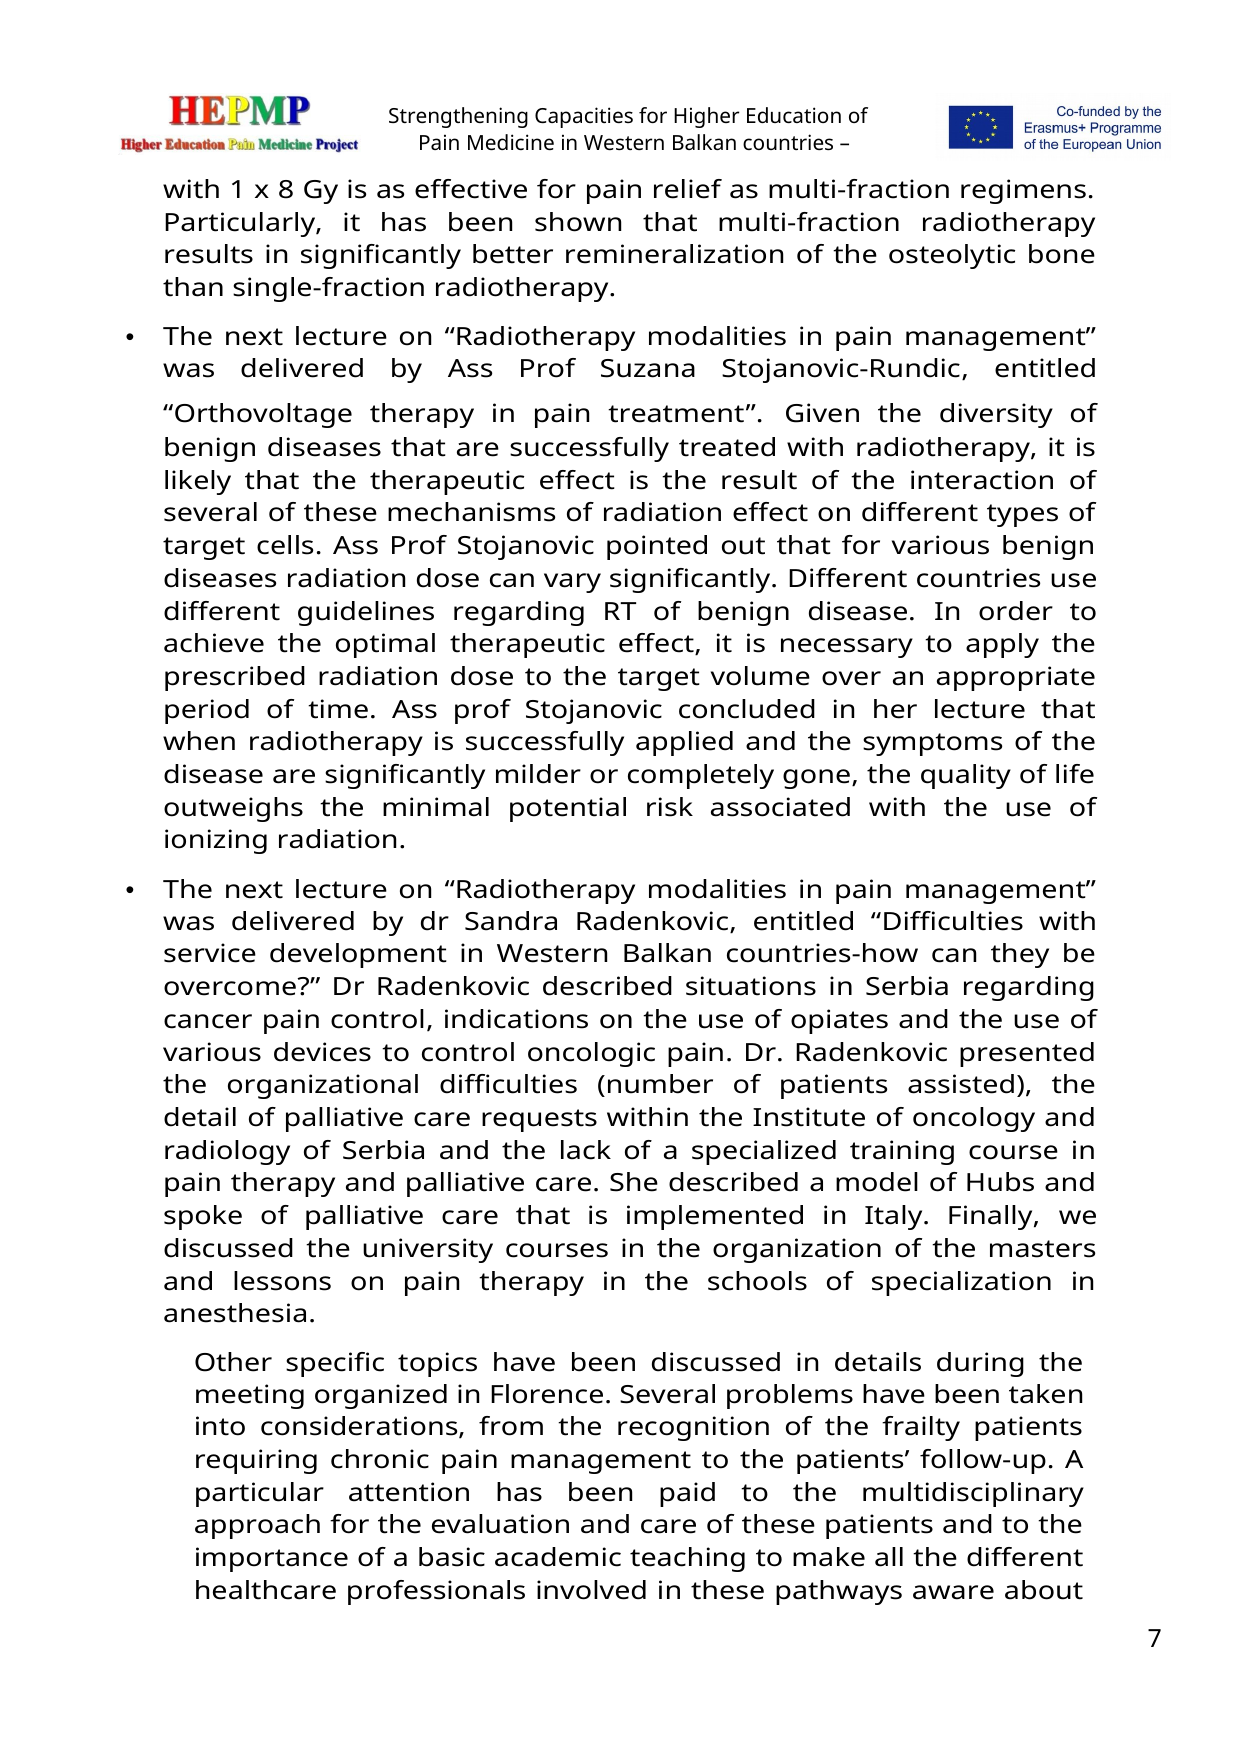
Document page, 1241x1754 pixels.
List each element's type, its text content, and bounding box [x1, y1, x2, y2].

list The next lecture on “Radiotherapy modalities in pain management” was delivered by dr Sandra Radenkovic, entitled “Difficulties with service development in Western Balkan countries-how can they be overcome?” Dr Radenkovic described situations in Serbia regarding cancer pain control, indications on the use of opiates and the use of various devices to control oncologic pain. Dr. Radenkovic presented the organizational difficulties (number of patients assisted), the detail of palliative care requests within the Institute of oncology and radiology of Serbia and the lack of a specialized training course in pain therapy and palliative care. She described a model of Hubs and spoke of palliative care that is implemented in Italy. Finally, we discussed the university courses in the organization of the masters and lessons on pain therapy in the schools of specialization in anesthesia. [125, 872, 1097, 1330]
list The next lecture on “Radiotherapy modalities in pain management” was delivered by Ass Prof Suzana Stojanovic-Rundic, entitled “Orthovoltage therapy in pain treatment”. Given the diversity of benign diseases that are successfully treated with radiotherapy, it is likely that the therapeutic effect is the result of the interaction of several of these mechanisms of radiation effect on different types of target cells. Ass Prof Stojanovic pointed out that for various benign diseases radiation dose can vary significantly. Different countries use different guidelines regarding RT of benign disease. In order to achieve the optimal therapeutic effect, it is necessary to apply the prescribed radiation dose to the target volume over an appropriate period of time. Ass prof Stojanovic concluded in her lecture that when radiotherapy is successfully applied and the symptoms of the disease are significantly milder or completely gone, the quality of life outweighs the minimal potential risk associated with the use of ionizing radiation. [125, 319, 1097, 856]
picture [935, 93, 1172, 161]
picture [118, 93, 361, 155]
